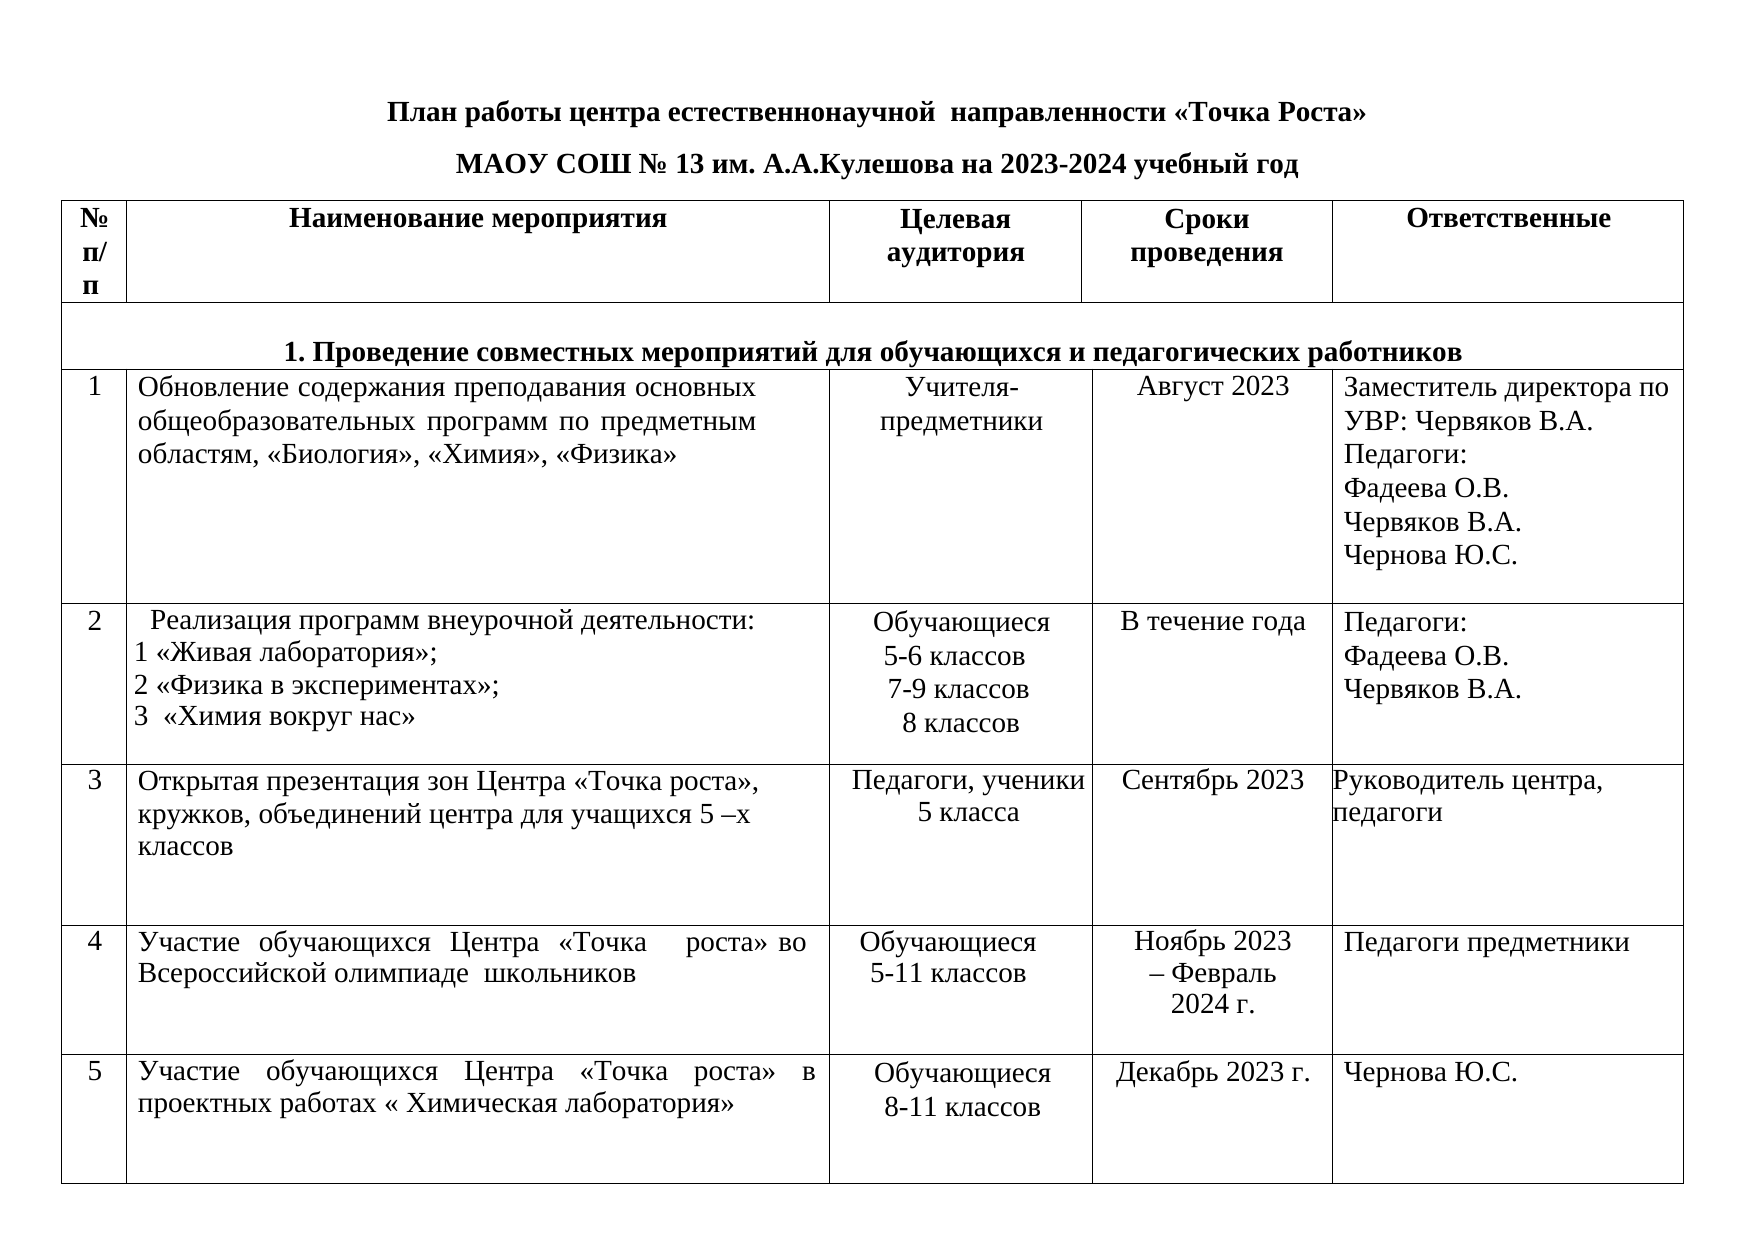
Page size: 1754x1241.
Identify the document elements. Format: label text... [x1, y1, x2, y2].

text МАОУ СОШ № 13 им. А.А.Кулешова на 2023-2024 учебный год [363, 146, 1391, 180]
table_cell Чернова Ю.С. [1333, 1055, 1683, 1182]
table_cell Сентябрь 2023 [1093, 765, 1332, 924]
table_cell Участие обучающихся Центра «Точка роста» в проектных работах « Химическая лаборатория» [127, 1055, 829, 1182]
table_cell Педагоги предметники [1333, 926, 1683, 1054]
table_cell Участие обучающихся Центра «Точка роста» во Всероссийской олимпиаде школьников [127, 926, 829, 1054]
table_header Сроки проведения [1082, 201, 1332, 302]
table_header № п/ п [62, 201, 126, 302]
table_cell Декабрь . [1093, 1055, 1332, 1182]
table_cell Руководитель центра, педагоги [1333, 765, 1683, 924]
table_cell 1. Проведение совместных мероприятий для обучающихся и педагогических работников [62, 303, 1683, 368]
table_cell 4 [62, 926, 126, 1054]
table_cell 5 [62, 1055, 126, 1182]
table_header Наименование мероприятия [127, 201, 829, 302]
table_cell Август 2023 [1093, 370, 1332, 603]
table_cell Реализация программ внеурочной деятельности: 1 «Живая лаборатория»; 2 «Физика в экспериментах»; 3 «Химия вокруг нас» [127, 604, 829, 763]
table_header Ответственные [1333, 201, 1683, 302]
table_cell Педагоги: Фадеева О.В. Червяков В.А. [1333, 604, 1683, 763]
table_cell 1 [62, 370, 126, 603]
table_cell Обучающиеся 5-6 классов 7-9 классов 8 классов [830, 604, 1092, 763]
table_cell Заместитель директора по УВР: Червяков В.А. Педагоги: Фадеева О.В. Червяков В.А. Чернова Ю.С. [1333, 370, 1683, 603]
table_cell Обучающиеся 5-11 классов [830, 926, 1092, 1054]
table_cell Педагоги, ученики 5 класса [830, 765, 1092, 924]
table_cell Учителя- предметники [830, 370, 1092, 603]
table_cell Открытая презентация зон Центра «Точка роста», кружков, объединений центра для учащихся 5 –х классов [127, 765, 829, 924]
table_cell Обучающиеся 8-11 классов [830, 1055, 1092, 1182]
table_cell В течение года [1093, 604, 1332, 763]
table_cell 3 [62, 765, 126, 924]
text План работы центра естественнонаучной направленности «Точка Роста» [363, 94, 1390, 127]
table_cell 2 [62, 604, 126, 763]
table_cell Обновление содержания преподавания основных общеобразовательных программ по предметным областям, «Биология», «Химия», «Физика» [127, 370, 829, 603]
table_header Целевая аудитория [830, 201, 1081, 302]
table_cell Ноябрь 2023 – Февраль . [1093, 926, 1332, 1054]
